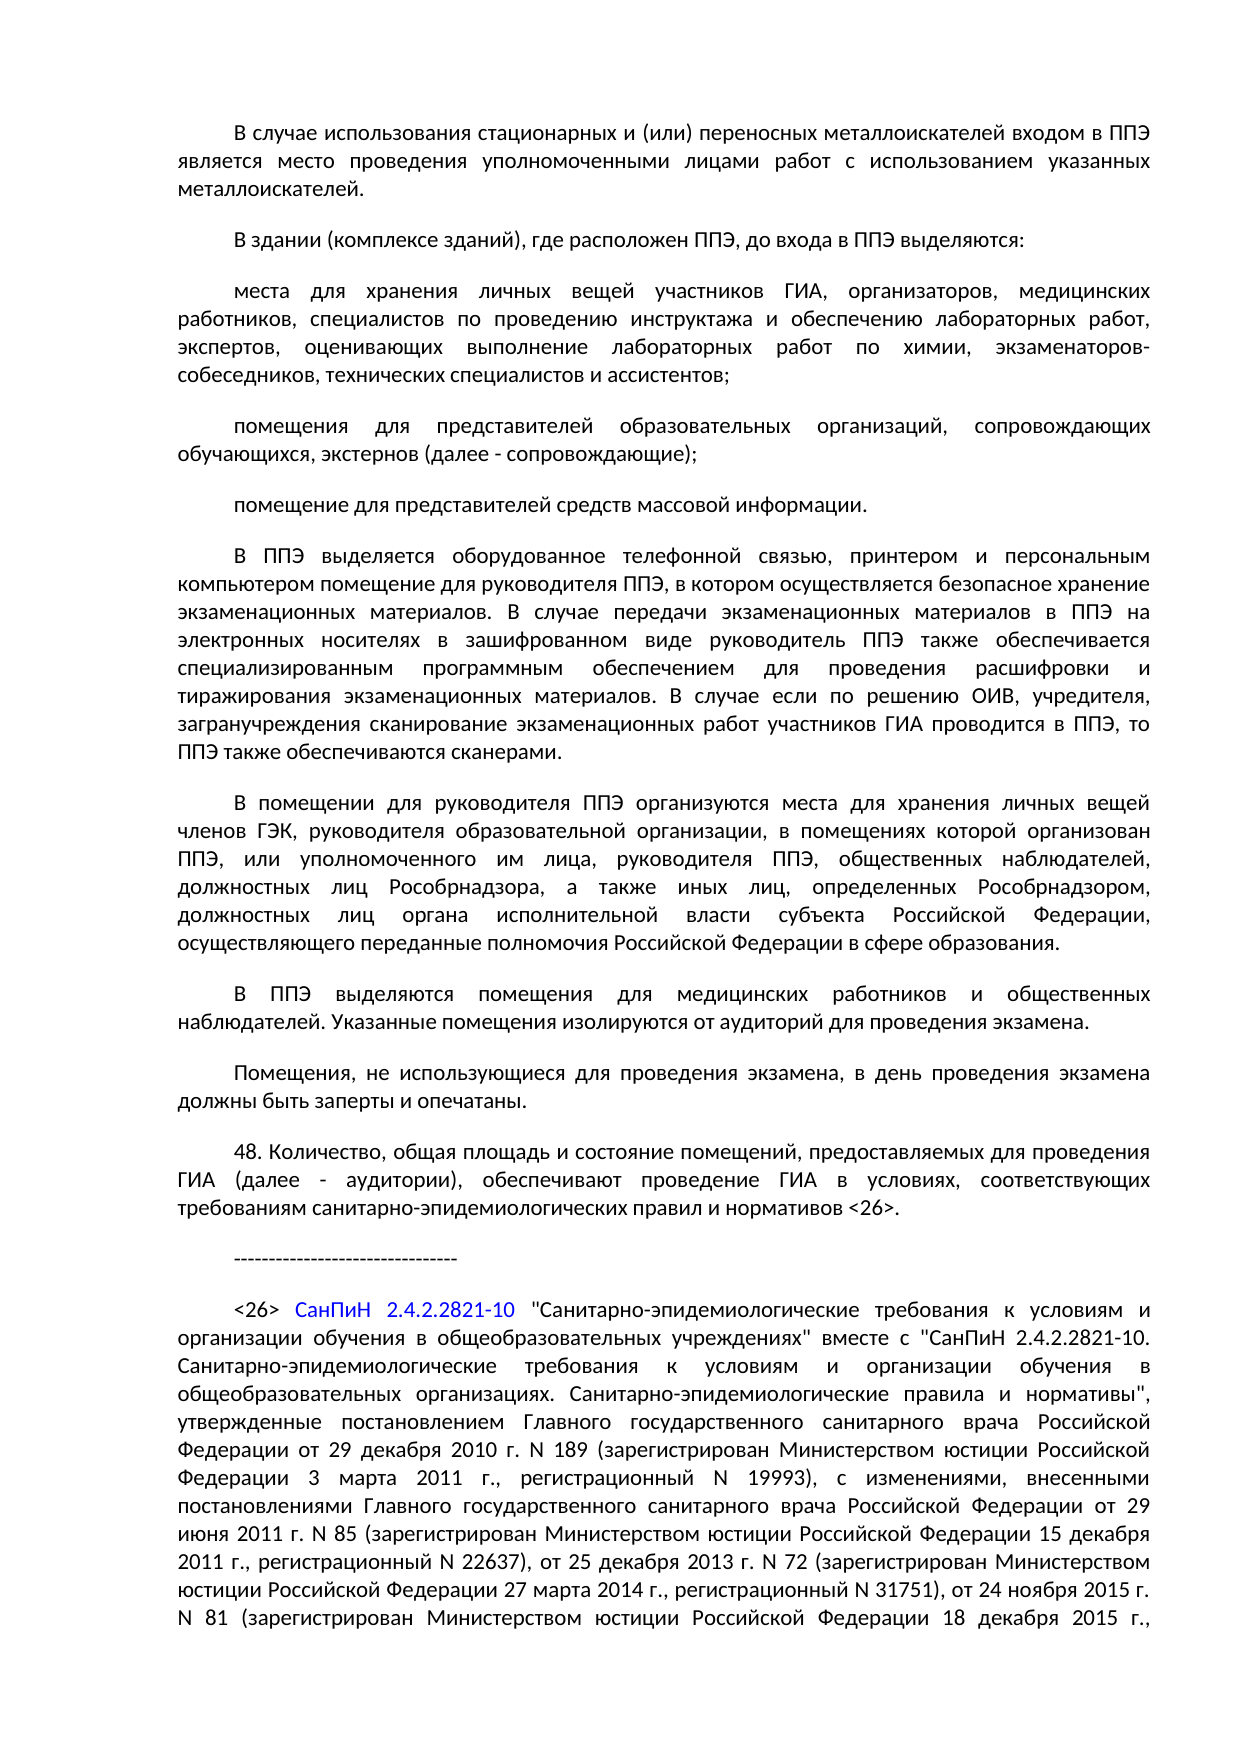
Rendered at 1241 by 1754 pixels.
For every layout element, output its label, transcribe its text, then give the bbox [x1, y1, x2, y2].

text В случае использования стационарных и (или) переносных металлоискателей входом в ППЭ является место проведения уполномоченными лицами работ с использованием указанных металлоискателей. [177, 118, 1152, 202]
text помещения для представителей образовательных организаций, сопровождающих обучающихся, экстернов (далее - сопровождающие); [177, 411, 1152, 467]
text места для хранения личных вещей участников ГИА, организаторов, медицинских работников, специалистов по проведению инструктажа и обеспечению лабораторных работ, экспертов, оценивающих выполнение лабораторных работ по химии, экзаменаторов-собеседников, технических специалистов и ассистентов; [177, 276, 1152, 388]
text В ППЭ выделяются помещения для медицинских работников и общественных наблюдателей. Указанные помещения изолируются от аудиторий для проведения экзамена. [177, 979, 1152, 1035]
text помещение для представителей средств массовой информации. [177, 490, 1152, 518]
text В здании (комплексе зданий), где расположен ППЭ, до входа в ППЭ выделяются: [177, 225, 1152, 253]
text Помещения, не использующиеся для проведения экзамена, в день проведения экзамена должны быть заперты и опечатаны. [177, 1058, 1152, 1114]
text В помещении для руководителя ППЭ организуются места для хранения личных вещей членов ГЭК, руководителя образовательной организации, в помещениях которой организован ППЭ, или уполномоченного им лица, руководителя ППЭ, общественных наблюдателей, должностных лиц Рособрнадзора, а также иных лиц, определенных Рособрнадзором, должностных лиц органа исполнительной власти субъекта Российской Федерации, осуществляющего переданные полномочия Российской Федерации в сфере образования. [177, 788, 1152, 956]
text 48. Количество, общая площадь и состояние помещений, предоставляемых для проведения ГИА (далее - аудитории), обеспечивают проведение ГИА в условиях, соответствующих требованиям санитарно-эпидемиологических правил и нормативов <26>. [177, 1137, 1152, 1221]
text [177, 1295, 1152, 1631]
text В ППЭ выделяется оборудованное телефонной связью, принтером и персональным компьютером помещение для руководителя ППЭ, в котором осуществляется безопасное хранение экзаменационных материалов. В случае передачи экзаменационных материалов в ППЭ на электронных носителях в зашифрованном виде руководитель ППЭ также обеспечивается специализированным программным обеспечением для проведения расшифровки и тиражирования экзаменационных материалов. В случае если по решению ОИВ, учредителя, загранучреждения сканирование экзаменационных работ участников ГИА проводится в ППЭ, то ППЭ также обеспечиваются сканерами. [177, 541, 1152, 765]
text -------------------------------- [177, 1244, 1152, 1272]
